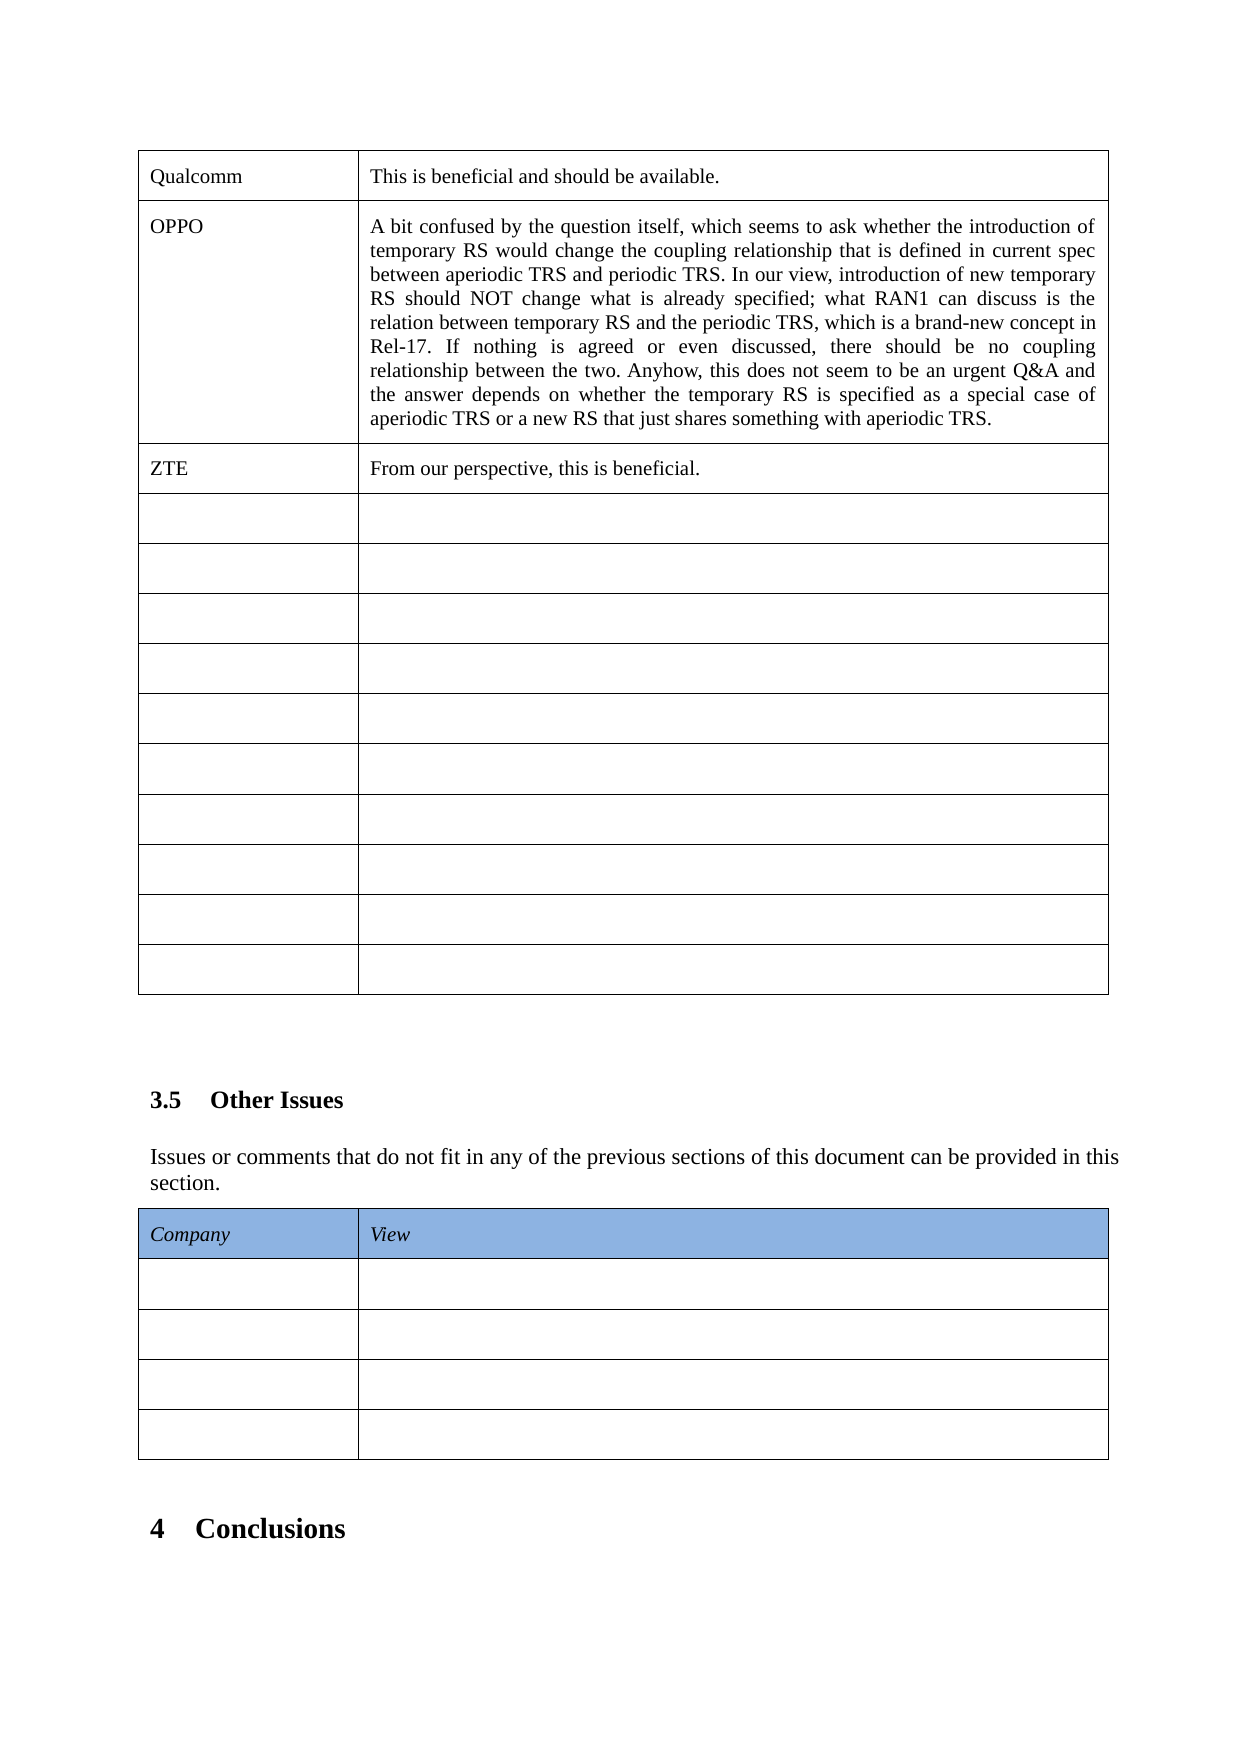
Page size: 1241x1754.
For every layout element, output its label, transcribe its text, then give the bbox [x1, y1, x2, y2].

table_header Company [139, 1209, 358, 1258]
table_cell [359, 744, 1108, 793]
table_cell [359, 945, 1108, 994]
table_cell ZTE [139, 444, 358, 493]
table_cell A bit confused by the question itself, which seems to ask whether the introduction of temporary RS would change the coupling relationship that is defined in current spec between aperiodic TRS and periodic TRS. In our view, introduction of new temporary RS should NOT change what is already specified; what RAN1 can discuss is the relation between temporary RS and the periodic TRS, which is a brand-new concept in Rel-17. If nothing is agreed or even discussed, there should be no coupling relationship between the two. Anyhow, this does not seem to be an urgent Q&A and the answer depends on whether the temporary RS is specified as a special case of aperiodic TRS or a new RS that just shares something with aperiodic TRS. [359, 201, 1108, 443]
text Issues or comments that do not fit in any of the previous sections of this document can be provided in this section. [150, 1143, 1120, 1196]
table_cell [359, 1360, 1108, 1409]
table_cell [139, 1259, 358, 1308]
table_cell [139, 1410, 358, 1459]
table_cell [139, 694, 358, 743]
table_cell [139, 845, 358, 894]
table_cell [359, 594, 1108, 643]
table_cell [359, 895, 1108, 944]
table_cell [359, 845, 1108, 894]
table_cell [139, 494, 358, 543]
table_cell [359, 544, 1108, 593]
table_cell [139, 744, 358, 793]
table_cell [139, 544, 358, 593]
table_cell [139, 795, 358, 843]
table_header View [359, 1209, 1108, 1258]
table_cell From our perspective, this is beneficial. [359, 444, 1108, 493]
table_cell [359, 1310, 1108, 1358]
table_cell [359, 1259, 1108, 1308]
table_cell OPPO [139, 201, 358, 443]
table_cell Qualcomm [139, 151, 358, 200]
table_cell [139, 1310, 358, 1358]
table_cell [359, 694, 1108, 743]
table_cell This is beneficial and should be available. [359, 151, 1108, 200]
table_cell [139, 644, 358, 693]
table_cell [359, 494, 1108, 543]
table_cell [359, 795, 1108, 843]
table_cell [139, 1360, 358, 1409]
table_cell [359, 644, 1108, 693]
subtitle Conclusions [150, 1511, 1120, 1545]
subtitle Other Issues [150, 1085, 1120, 1114]
table_cell [139, 594, 358, 643]
table_cell [139, 895, 358, 944]
table_cell [359, 1410, 1108, 1459]
table_cell [139, 945, 358, 994]
